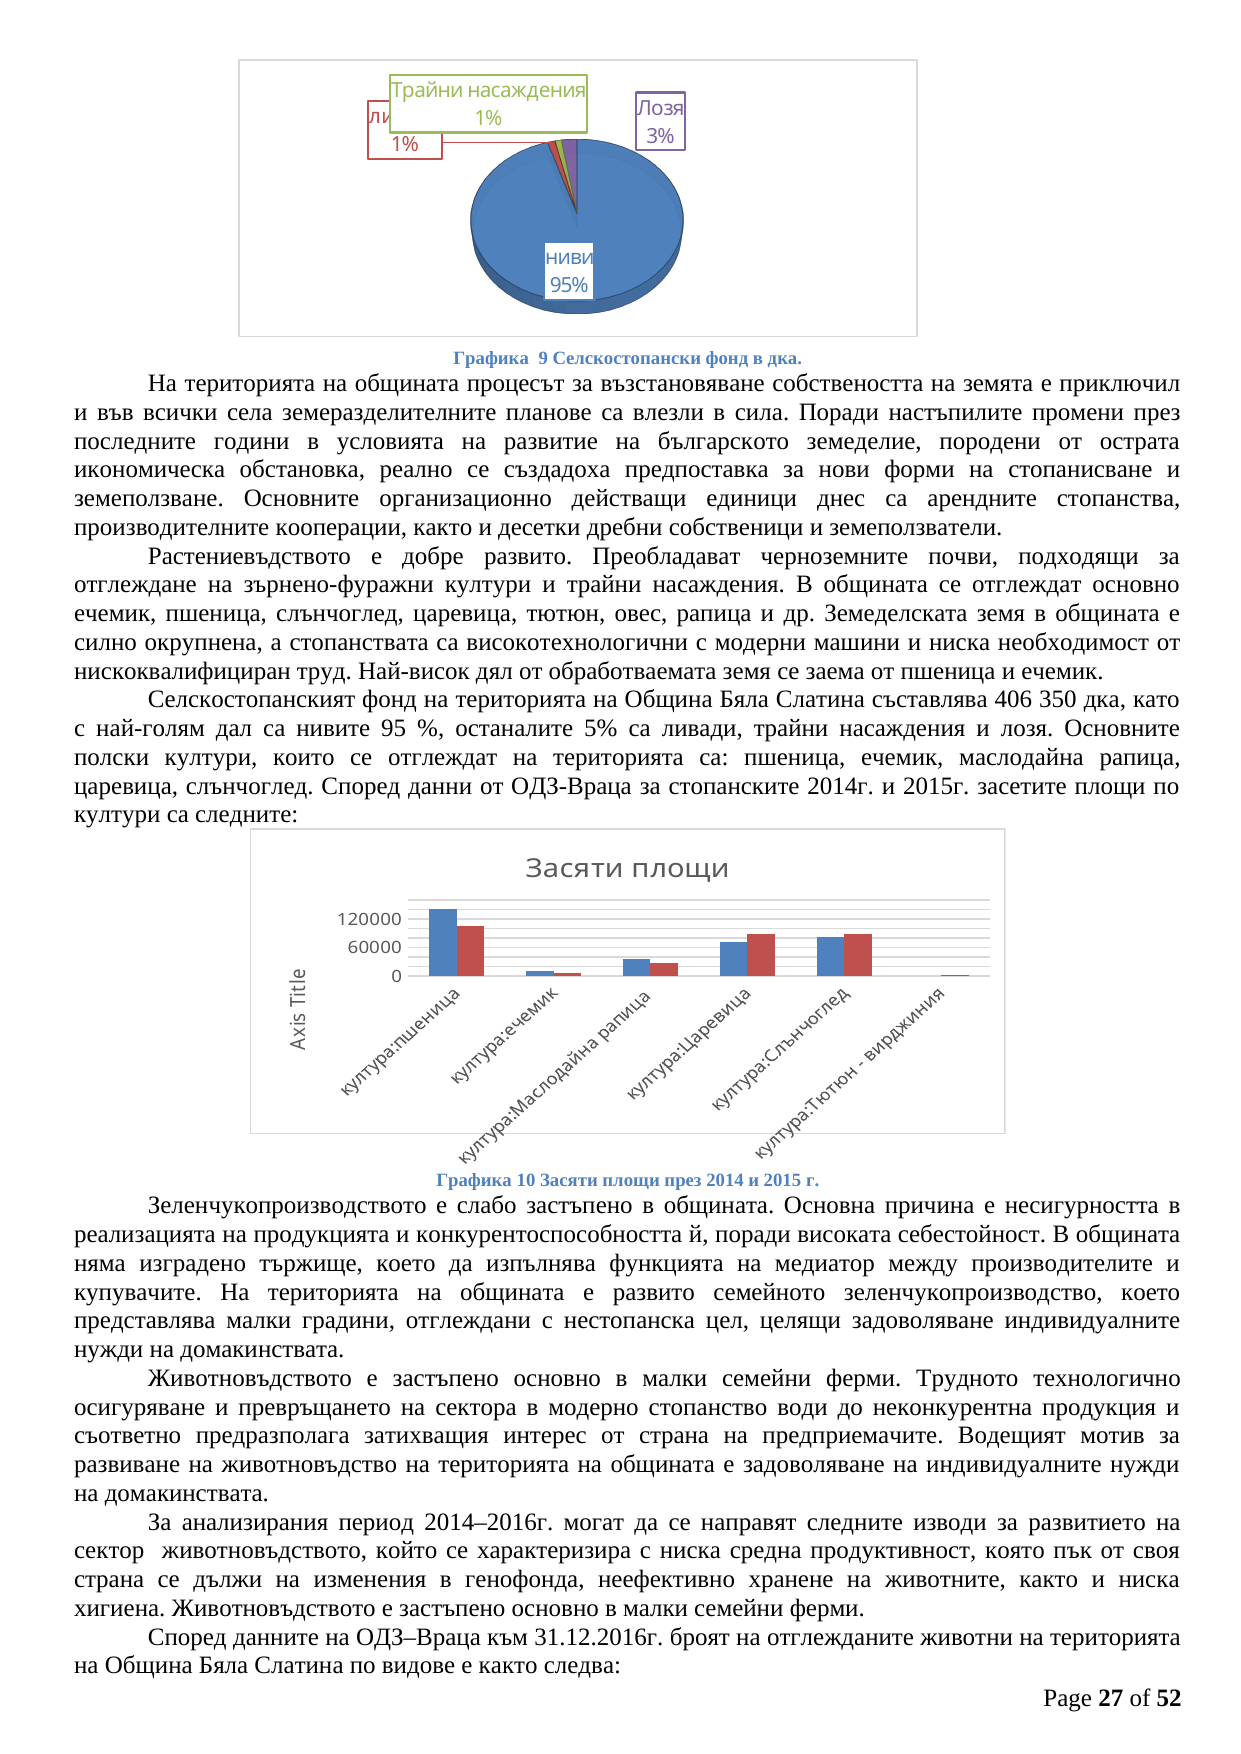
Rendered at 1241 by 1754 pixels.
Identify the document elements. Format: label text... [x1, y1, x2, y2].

text Животновъдството е застъпено основно в малки семейни ферми. Трудното технологично осигуряване и превръщането на сектора в модерно стопанство води до неконкурентна продукция и съответно предразполага затихващия интерес от страна на предприемачите. Водещият мотив за развиване на животновъдство на територията на общината е задоволяване на индивидуалните нужди на домакинствата. [74, 1363, 1181, 1507]
text Според данните на ОДЗ–Враца към 31.12.2016г. броят на отглежданите животни на територията на Община Бяла Слатина по видове е както следва: [74, 1622, 1181, 1679]
text Зеленчукопроизводството е слабо застъпено в общината. Основна причина е несигурността в реализацията на продукцията и конкурентоспособността й, поради високата себестойност. В общината няма изградено тържище, което да изпълнява функцията на медиатор между производителите и купувачите. На територията на общината е развито семейното зеленчукопроизводство, което представлява малки градини, отглеждани с нестопанска цел, целящи задоволяване индивидуалните нужди на домакинствата. [74, 1190, 1181, 1363]
text На територията на общината процесът за възстановяване собствеността на земята е приключил и във всички села земеразделителните планове са влезли в сила. Поради настъпилите промени през последните години в условията на развитие на българското земеделие, породени от острата икономическа обстановка, реално се създадоха предпоставка за нови форми на стопанисване и земеползване. Основните организационно действащи единици днес са арендните стопанства, производителните кооперации, както и десетки дребни собственици и земеползватели. [74, 368, 1181, 541]
text Графика 10 Засяти площи през 2014 и 2015 г. [74, 1169, 1181, 1190]
text За анализирания период 2014–2016г. могат да се направят следните изводи за развитието на сектор животновъдството, който се характеризира с ниска средна продуктивност, която пък от своя страна се дължи на изменения в генофонда, неефективно хранене на животните, както и ниска хигиена. Животновъдството е застъпено основно в малки семейни ферми. [74, 1507, 1181, 1622]
text Растениевъдството е добре развито. Преобладават черноземните почви, подходящи за отглеждане на зърнено-фуражни култури и трайни насаждения. В общината се отглеждат основно ечемик, пшеница, слънчоглед, царевица, тютюн, овес, рапица и др. Земеделската земя в общината е силно окрупнена, а стопанствата са високотехнологични с модерни машини и ниска необходимост от нискоквалифициран труд. Най-висок дял от обработваемата земя се заема от пшеница и ечемик. [74, 541, 1181, 684]
text Селскостопанският фонд на територията на Община Бяла Слатина съставлява 406 350 дка, като с най-голям дал са нивите 95 %, останалите 5% са ливади, трайни насаждения и лозя. Основните полски култури, които се отглеждат на територията са: пшеница, ечемик, маслодайна рапица, царевица, слънчоглед. Според данни от ОДЗ-Враца за стопанските 2014г. и 2015г. засетите площи по култури са следните: [74, 684, 1181, 828]
text Графика 9 Селскостопански фонд в дка. [74, 347, 1181, 368]
